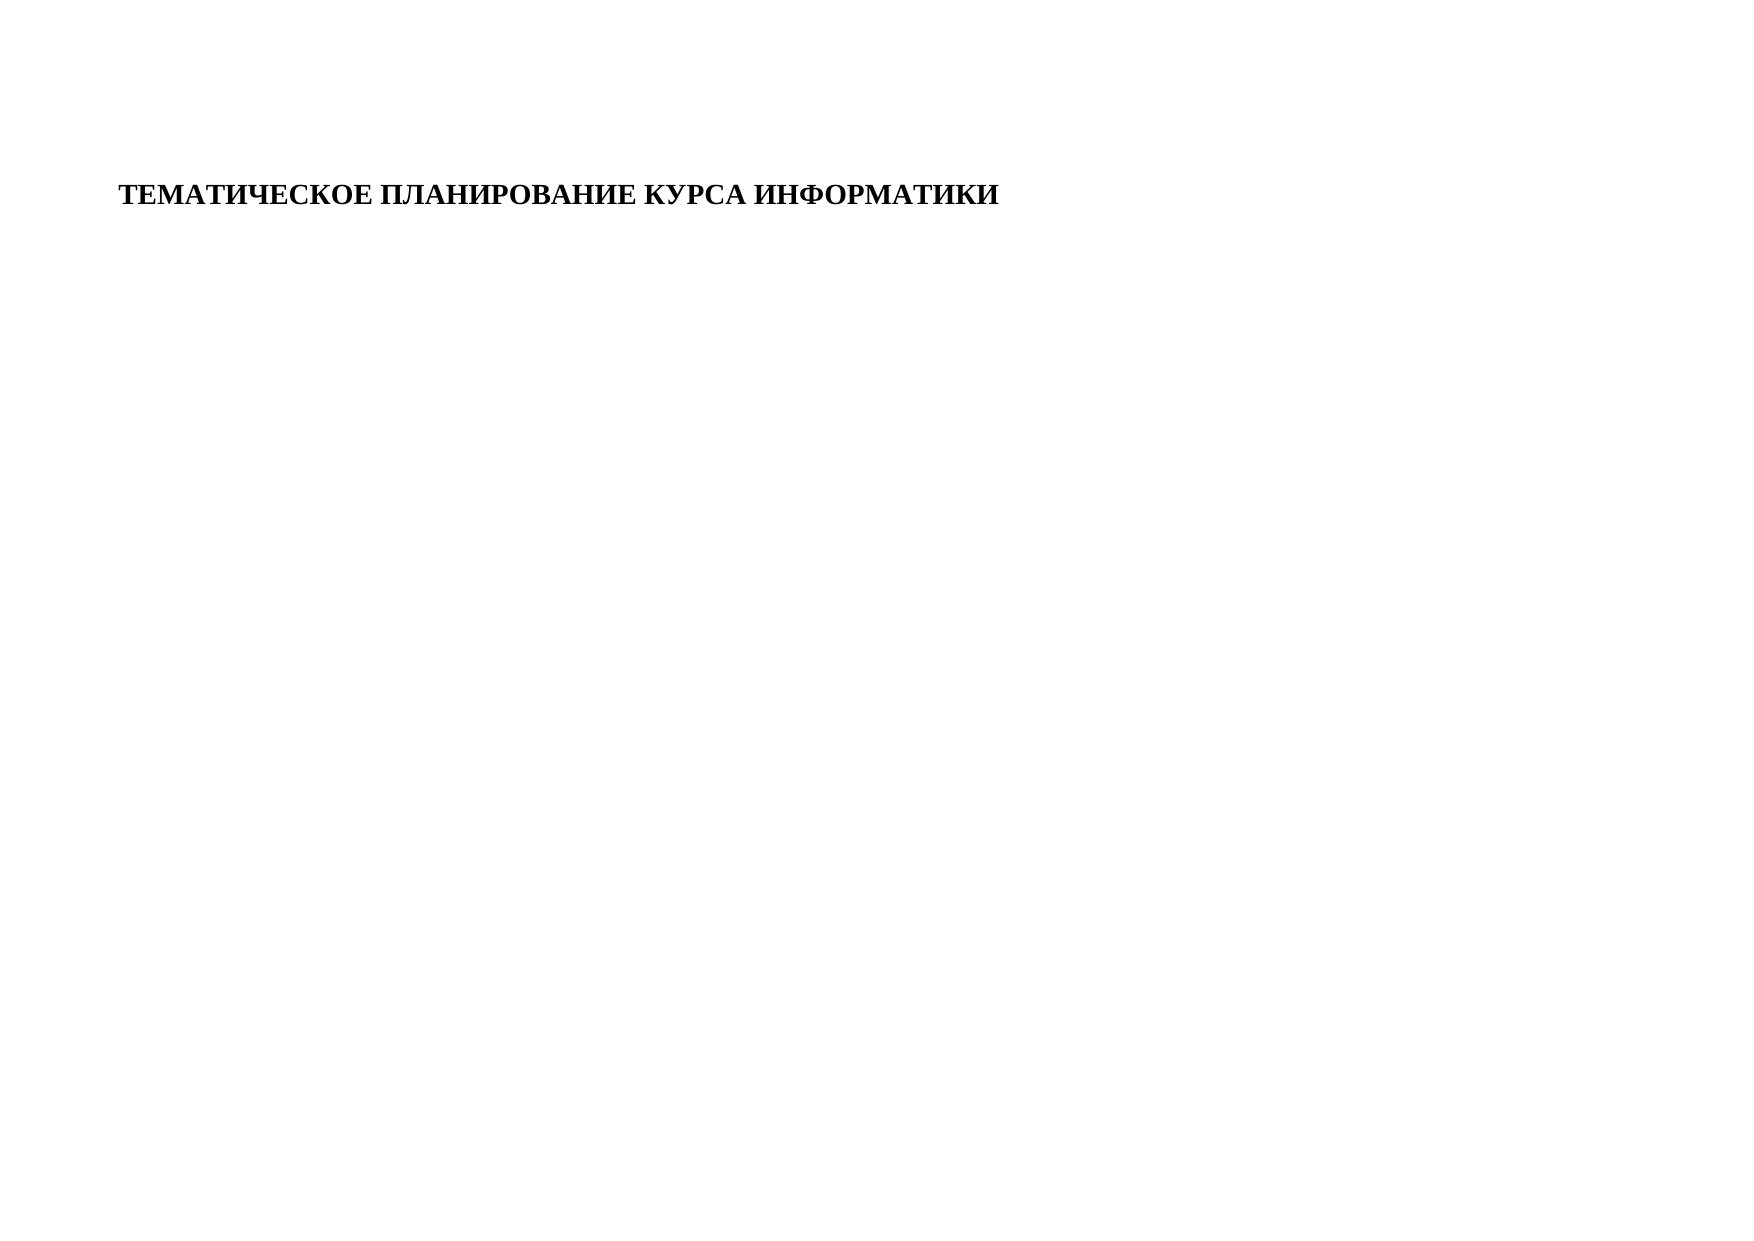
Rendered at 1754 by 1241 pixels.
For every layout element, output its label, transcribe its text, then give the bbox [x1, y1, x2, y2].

text ТЕМАТИЧЕСКОЕ ПЛАНИРОВАНИЕ КУРСА ИНФОРМАТИКИ [118, 177, 1636, 211]
